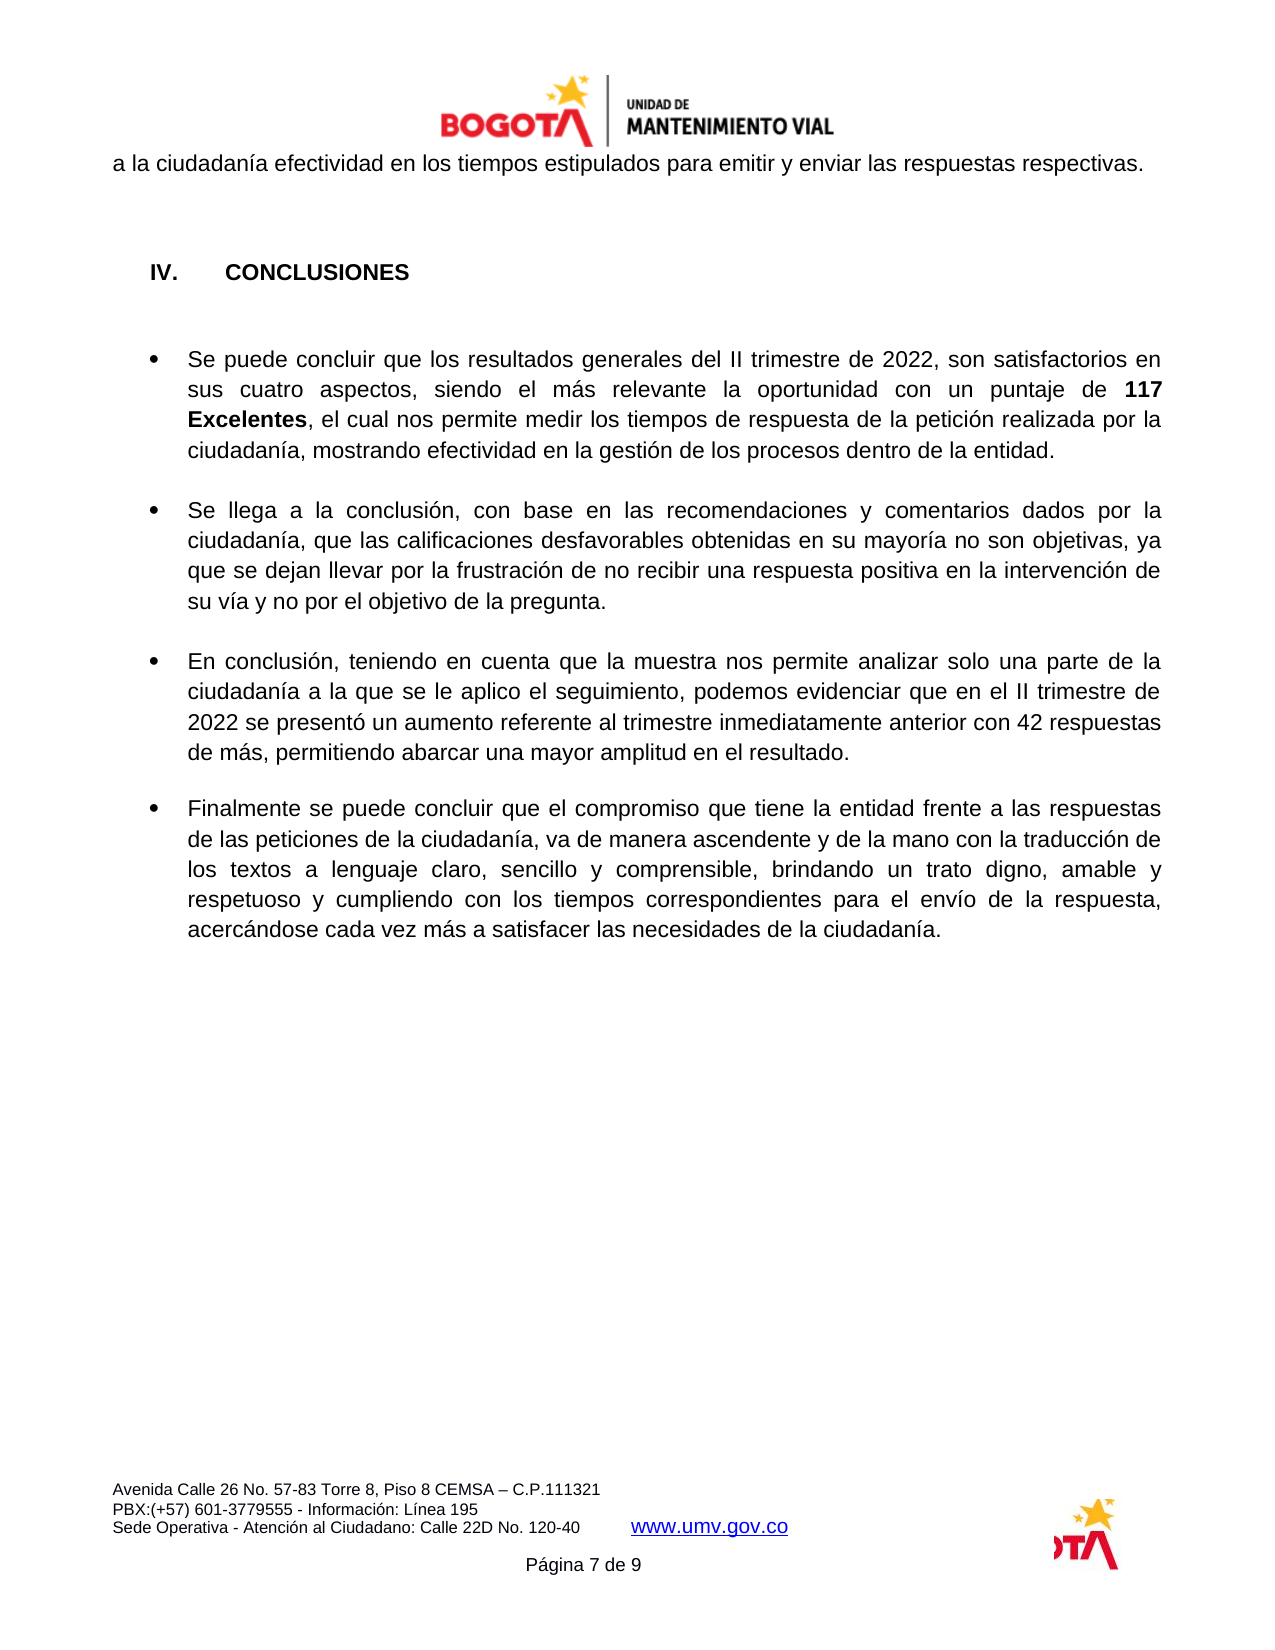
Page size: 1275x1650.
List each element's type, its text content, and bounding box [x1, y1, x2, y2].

list En conclusión, teniendo en cuenta que la muestra nos permite analizar solo una parte de la ciudadanía a la que se le aplico el seguimiento, podemos evidenciar que en el II trimestre de 2022 se presentó un aumento referente al trimestre inmediatamente anterior con 42 respuestas de más, permitiendo abarcar una mayor amplitud en el resultado. [150, 648, 1162, 765]
picture [968, 1499, 1122, 1575]
list Finalmente se puede concluir que el compromiso que tiene la entidad frente a las respuestas de las peticiones de la ciudadanía, va de manera ascendente y de la mano con la traducción de los textos a lenguaje claro, sencillo y comprensible, brindando un trato digno, amable y respetuoso y cumpliendo con los tiempos correspondientes para el envío de la respuesta, acercándose cada vez más a satisfacer las necesidades de la ciudadanía. [150, 795, 1162, 942]
subtitle CONCLUSIONES [150, 259, 1162, 286]
list Se puede concluir que los resultados generales del II trimestre de 2022, son satisfactorios en sus cuatro aspectos, siendo el más relevante la oportunidad con un puntaje de 117 Excelentes, el cual nos permite medir los tiempos de respuesta de la petición realizada por la ciudadanía, mostrando efectividad en la gestión de los procesos dentro de la entidad. [150, 346, 1162, 463]
picture [441, 75, 834, 147]
list Se llega a la conclusión, con base en las recomendaciones y comentarios dados por la ciudadanía, que las calificaciones desfavorables obtenidas en su mayoría no son objetivas, ya que se dejan llevar por la frustración de no recibir una respuesta positiva en la intervención de su vía y no por el objetivo de la pregunta. [150, 497, 1162, 614]
